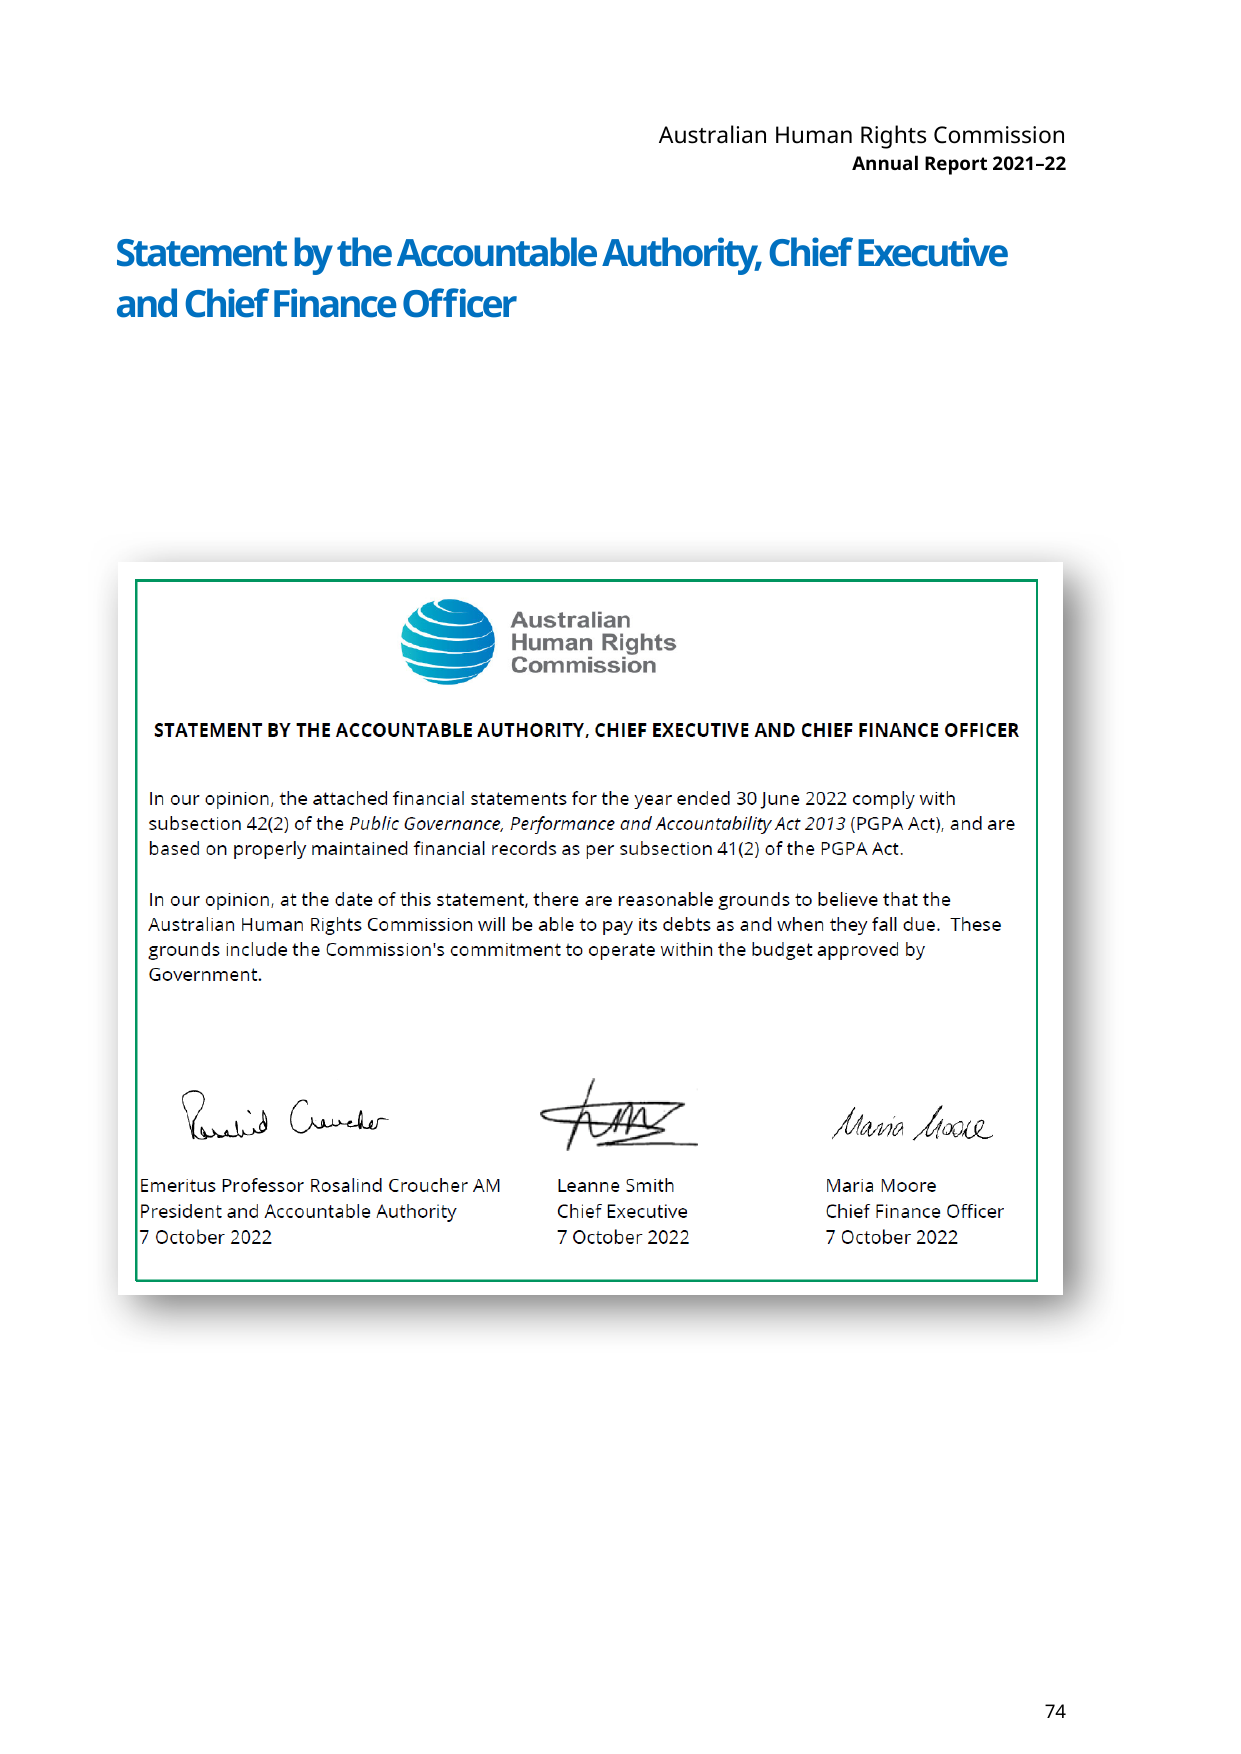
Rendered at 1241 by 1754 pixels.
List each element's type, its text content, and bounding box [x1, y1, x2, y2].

text Statement by the Accountable Authority, Chief Executive and Chief Finance Officer [115, 227, 1066, 329]
picture [118, 562, 1063, 1295]
